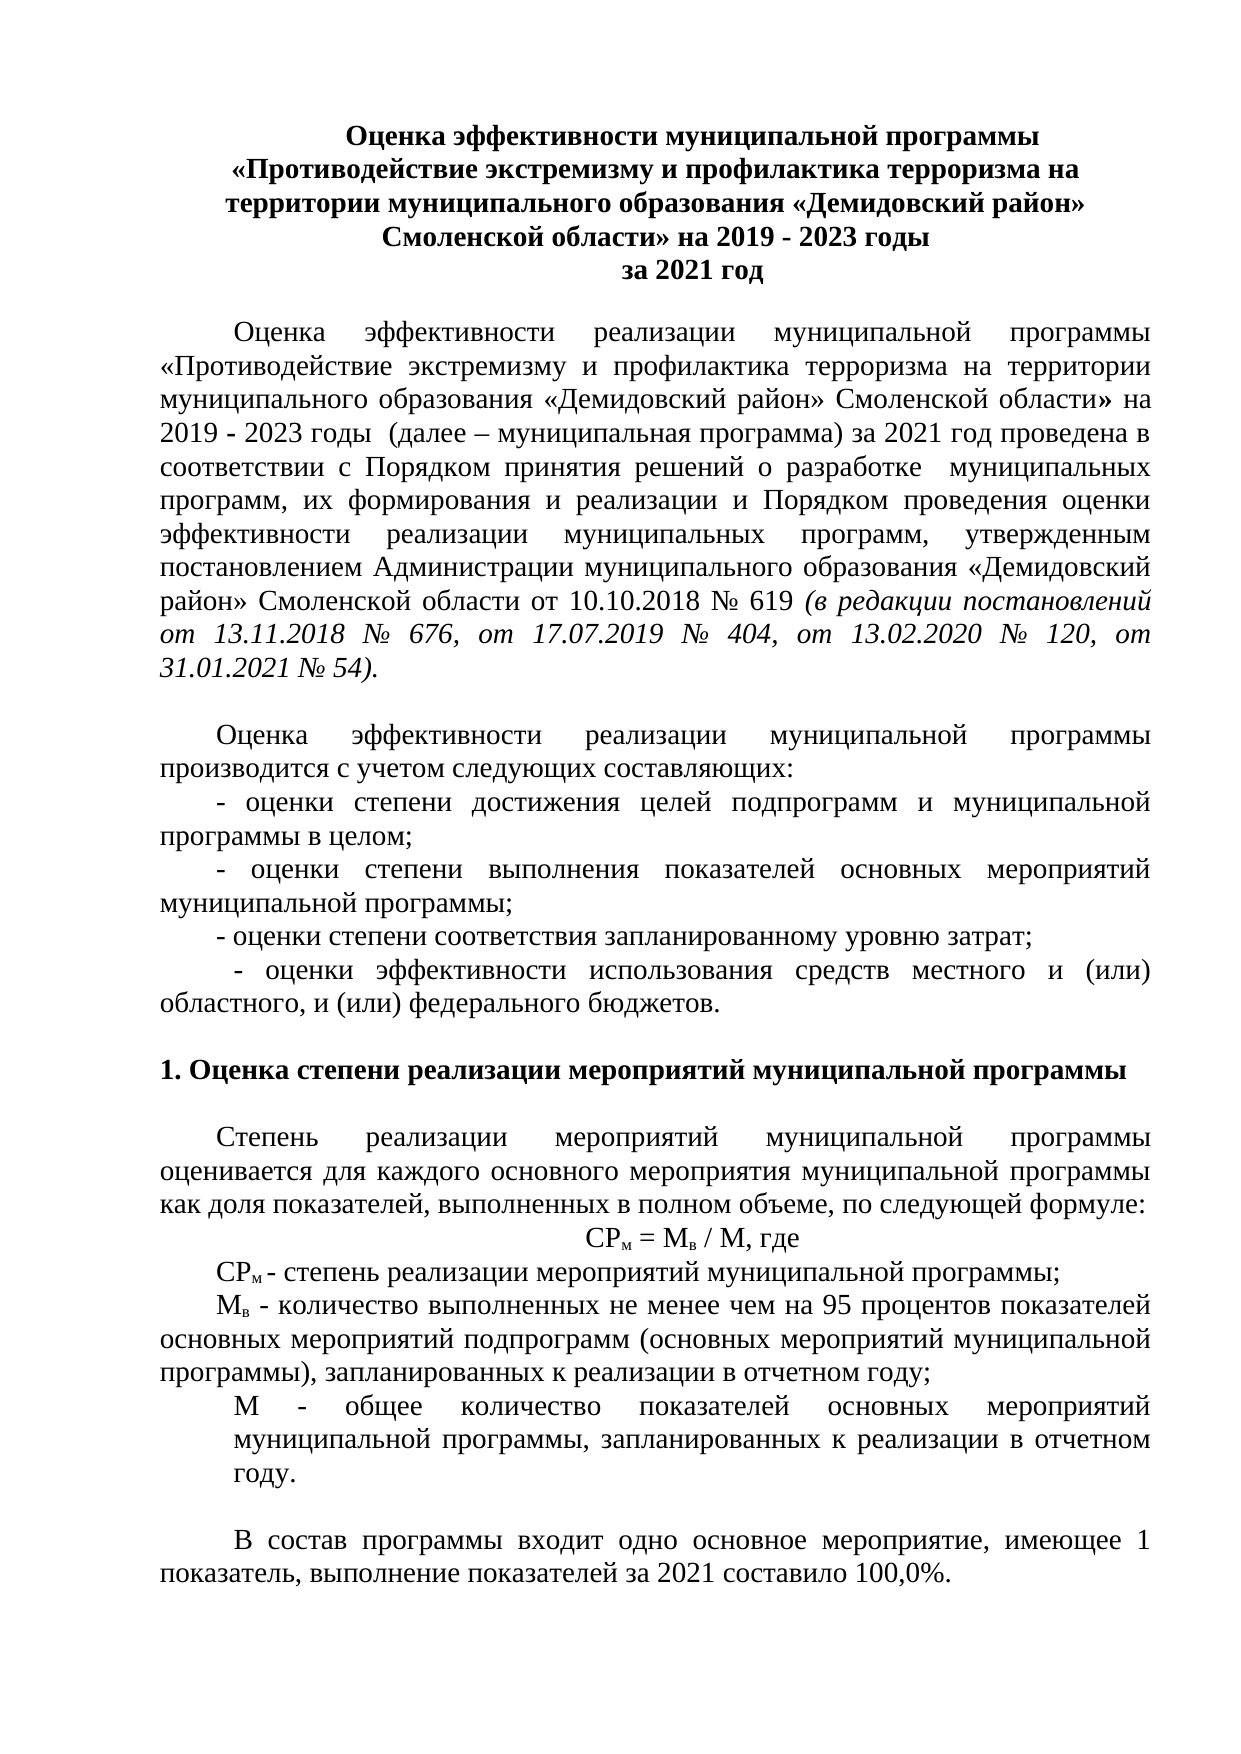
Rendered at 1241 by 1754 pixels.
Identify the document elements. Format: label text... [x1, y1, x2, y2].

text М - общее количество показателей основных мероприятий муниципальной программы, запланированных к реализации в отчетном году. [233, 1388, 1152, 1488]
text - оценки степени достижения целей подпрограмм и муниципальной программы в целом; [159, 784, 1152, 851]
text Степень реализации мероприятий муниципальной программы оценивается для каждого основного мероприятия муниципальной программы как доля показателей, выполненных в полном объеме, по следующей формуле: [159, 1119, 1152, 1220]
text Оценка эффективности реализации муниципальной программы производится с учетом следующих составляющих: [159, 717, 1152, 784]
text Оценка эффективности реализации муниципальной программы «Противодействие экстремизму и профилактика терроризма на территории муниципального образования «Демидовский район» Смоленской области» на 2019 - 2023 годы (далее – муниципальная программа) за 2021 год проведена в соответствии с Порядком принятия решений о разработке муниципальных программ, их формирования и реализации и Порядком проведения оценки эффективности реализации муниципальных программ, утвержденным постановлением Администрации муниципального образования «Демидовский район» Смоленской области от 10.10.2018 № 619 (в редакции постановлений от 13.11.2018 № 676, от 17.07.2019 № 404, от 13.02.2020 № 120, от 31.01.2021 № 54). [159, 314, 1152, 683]
text за 2021 год [159, 252, 1152, 286]
text В состав программы входит одно основное мероприятие, имеющее 1 показатель, выполнение показателей за 2021 составило 100,0%. [159, 1522, 1152, 1589]
text Оценка эффективности муниципальной программы «Противодействие экстремизму и профилактика терроризма на территории муниципального образования «Демидовский район» Смоленской области» на 2019 - 2023 годы [159, 118, 1152, 252]
text 1. Оценка степени реализации мероприятий муниципальной программы [159, 1052, 1152, 1086]
text СРм = Мв / М, где [159, 1220, 1152, 1254]
text Мв - количество выполненных не менее чем на 95 процентов показателей основных мероприятий подпрограмм (основных мероприятий муниципальной программы), запланированных к реализации в отчетном году; [159, 1287, 1152, 1388]
text - оценки эффективности использования средств местного и (или) областного, и (или) федерального бюджетов. [159, 952, 1152, 1019]
text - оценки степени выполнения показателей основных мероприятий муниципальной программы; [159, 851, 1152, 918]
text - оценки степени соответствия запланированному уровню затрат; [159, 918, 1152, 952]
text СРм - степень реализации мероприятий муниципальной программы; [159, 1254, 1152, 1287]
